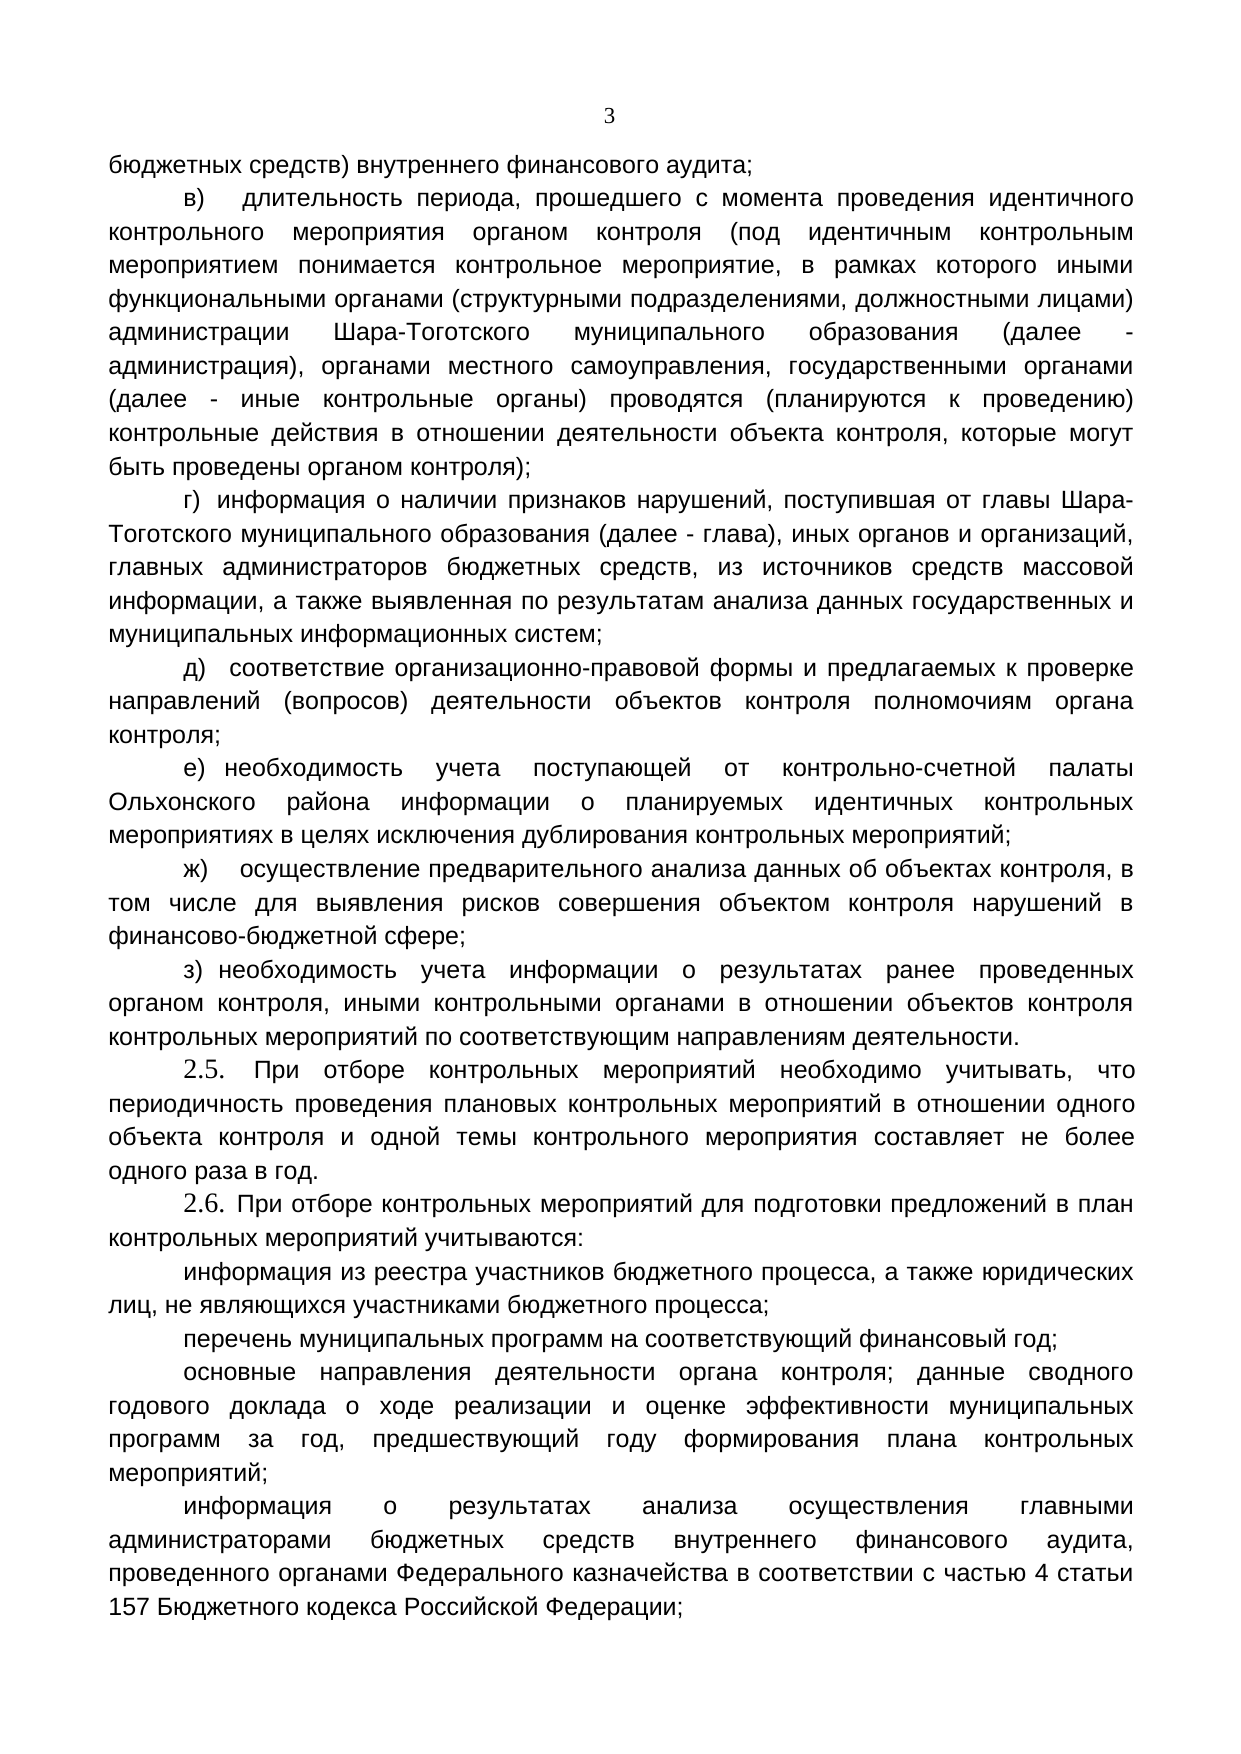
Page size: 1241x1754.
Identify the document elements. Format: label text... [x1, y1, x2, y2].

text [108, 146, 1135, 180]
text е) необходимость учета поступающей от контрольно-счетной палаты Ольхонского района информации о планируемых идентичных контрольных мероприятиях в целях исключения дублирования контрольных мероприятий; [108, 750, 1135, 851]
text ж) осуществление предварительного анализа данных об объектах контроля, в том числе для выявления рисков совершения объектом контроля нарушений в финансово-бюджетной сфере; [108, 851, 1135, 951]
list При отборе контрольных мероприятий для подготовки предложений в план контрольных мероприятий учитываются: [108, 1186, 1135, 1253]
text перечень муниципальных программ на соответствующий финансовый год; [108, 1320, 1137, 1354]
text г) информация о наличии признаков нарушений, поступившая от главы Шара-Тоготского муниципального образования (далее - глава), иных органов и организаций, главных администраторов бюджетных средств, из источников средств массовой информации, а также выявленная по результатам анализа данных государственных и муниципальных информационных систем; [108, 482, 1135, 649]
text д) соответствие организационно-правовой формы и предлагаемых к проверке направлений (вопросов) деятельности объектов контроля полномочиям органа контроля; [108, 649, 1135, 750]
text з) необходимость учета информации о результатах ранее проведенных органом контроля, иными контрольными органами в отношении объектов контроля контрольных мероприятий по соответствующим направлениям деятельности. [108, 951, 1135, 1052]
text информация о результатах анализа осуществления главными администраторами бюджетных средств внутреннего финансового аудита, проведенного органами Федерального казначейства в соответствии с частью 4 статьи 157 Бюджетного кодекса Российской Федерации; [108, 1488, 1135, 1622]
text основные направления деятельности органа контроля; данные сводного годового доклада о ходе реализации и оценке эффективности муниципальных программ за год, предшествующий году формирования плана контрольных мероприятий; [108, 1354, 1135, 1488]
text в) длительность периода, прошедшего с момента проведения идентичного контрольного мероприятия органом контроля (под идентичным контрольным мероприятием понимается контрольное мероприятие, в рамках которого иными функциональными органами (структурными подразделениями, должностными лицами) администрации Шара-Тоготского муниципального образования (далее - администрация), органами местного самоуправления, государственными органами (далее - иные контрольные органы) проводятся (планируются к проведению) контрольные действия в отношении деятельности объекта контроля, которые могут быть проведены органом контроля); [108, 180, 1135, 482]
list При отборе контрольных мероприятий необходимо учитывать, что периодичность проведения плановых контрольных мероприятий в отношении одного объекта контроля и одной темы контрольного мероприятия составляет не более одного раза в год. [108, 1052, 1137, 1186]
text информация из реестра участников бюджетного процесса, а также юридических лиц, не являющихся участниками бюджетного процесса; [108, 1253, 1135, 1320]
